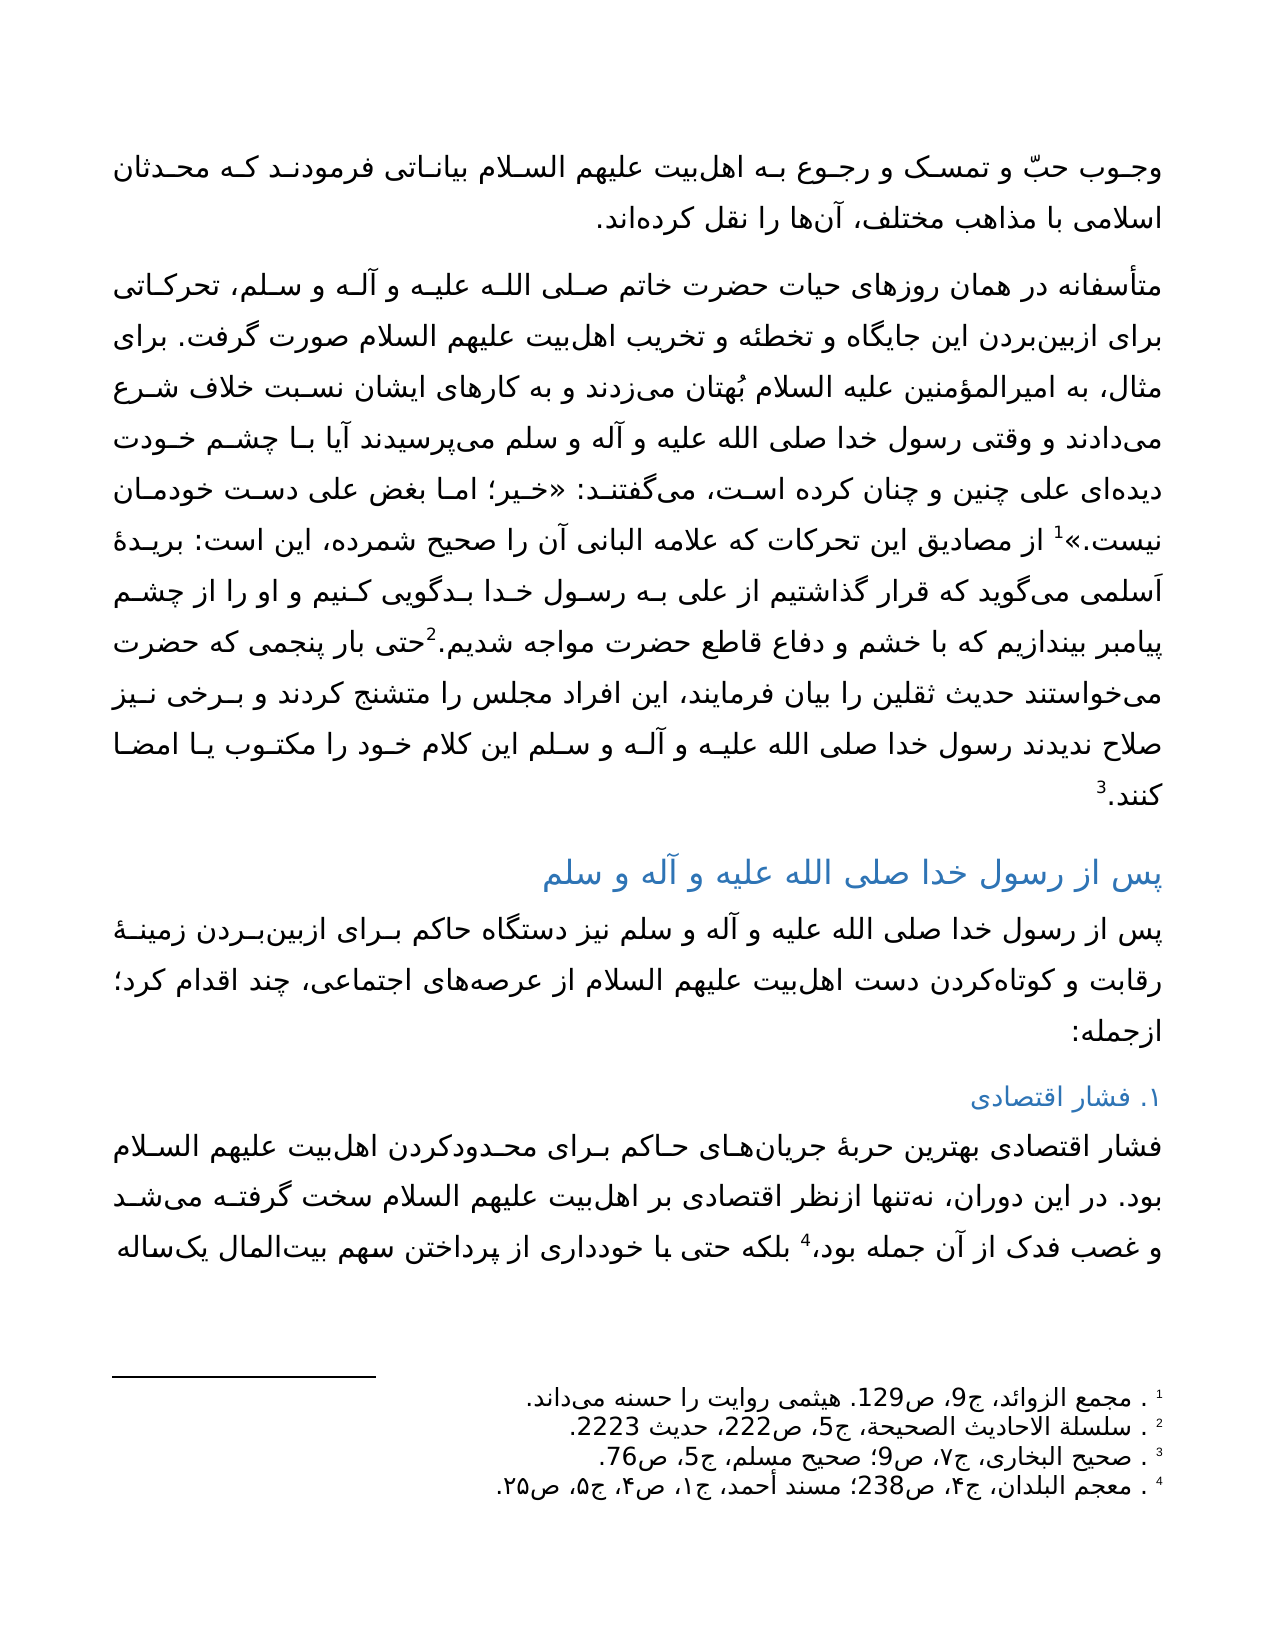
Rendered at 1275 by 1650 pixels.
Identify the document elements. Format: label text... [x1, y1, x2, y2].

text پس از رسول خدا صلی الله علیه و آله و سلم نیز دستگاه حاکم برای ازبین‌بردن زمینۀ رقابت و کوتاه‌کردن دست اهل‌بیت علیهم السلام از عرصه‌های اجتماعی، چند اقدام کرد؛ ازجمله: [112, 912, 1163, 1048]
subtitle ۱. فشار اقتصادی [112, 1082, 1163, 1113]
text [112, 1129, 1163, 1316]
text رسول خدا صلی الله علیه و آله و سلم از ابتدای رسالت تا واپسین روزهای منتهی به شهادت، بارها دربارۀ تمسک به منابع اصیل دین به جامعه تذکر داده بودند و مصداق آن منابع را منحصر در قرآن و اهل‌بیت علیهم السلام دانستند. برای نمونه، «حدیث ثقلین» را پنج نوبت بیان فرمودند. این روایات که در کتب فریقین آمده و تواتر معنوی‌اش قطعی است، اهل‌بیت علیهم السلام را مهم‌ترین عامل بازدارنده از سقوط و انحراف معرفی می‌کنند. رسول اکرم صلی الله علیه و آله و سلم درطول ۲۳ سال، بارها به وجوب حبّ و تمسک و رجوع به اهل‌بیت علیهم السلام بیاناتی فرمودند که محدثان اسلامی با مذاهب مختلف، آن‌ها را نقل کرده‌اند. [112, 150, 1163, 235]
text متأسفانه در همان روزهای حیات حضرت خاتم صلی الله علیه و آله و سلم، تحرکاتی برای ازبین‌بردن این جایگاه و تخطئه و تخریب اهل‌بیت علیهم السلام صورت گرفت. برای مثال، به امیرالمؤمنین علیه السلام بُهتان می‌زدند و به کارهای ایشان نسبت خلاف شرع می‌دادند و وقتی رسول خدا صلی الله علیه و آله و سلم می‌پرسیدند آیا با چشم خودت دیده‌ای علی چنین و چنان کرده است، می‌گفتند: «خیر؛ اما بغض علی دست خودمان نیست.» از مصادیق این تحرکات که علامه البانی آن را صحیح شمرده، این است: بریدۀ اَسلمی می‌گوید که قرار گذاشتیم از علی به رسول خدا بدگویی کنیم و او را از چشم پیامبر بیندازیم که با خشم و دفاع قاطع حضرت مواجه شدیم.حتی بار پنجمی که حضرت می‌خواستند حدیث ثقلین را بیان فرمایند، این افراد مجلس را متشنج کردند و برخی نیز صلاح ندیدند رسول خدا صلی الله علیه و آله و سلم این کلام خود را مکتوب یا امضا کنند. [112, 268, 1163, 812]
subtitle پس از رسول خدا صلی الله علیه و آله و سلم [112, 854, 1163, 893]
